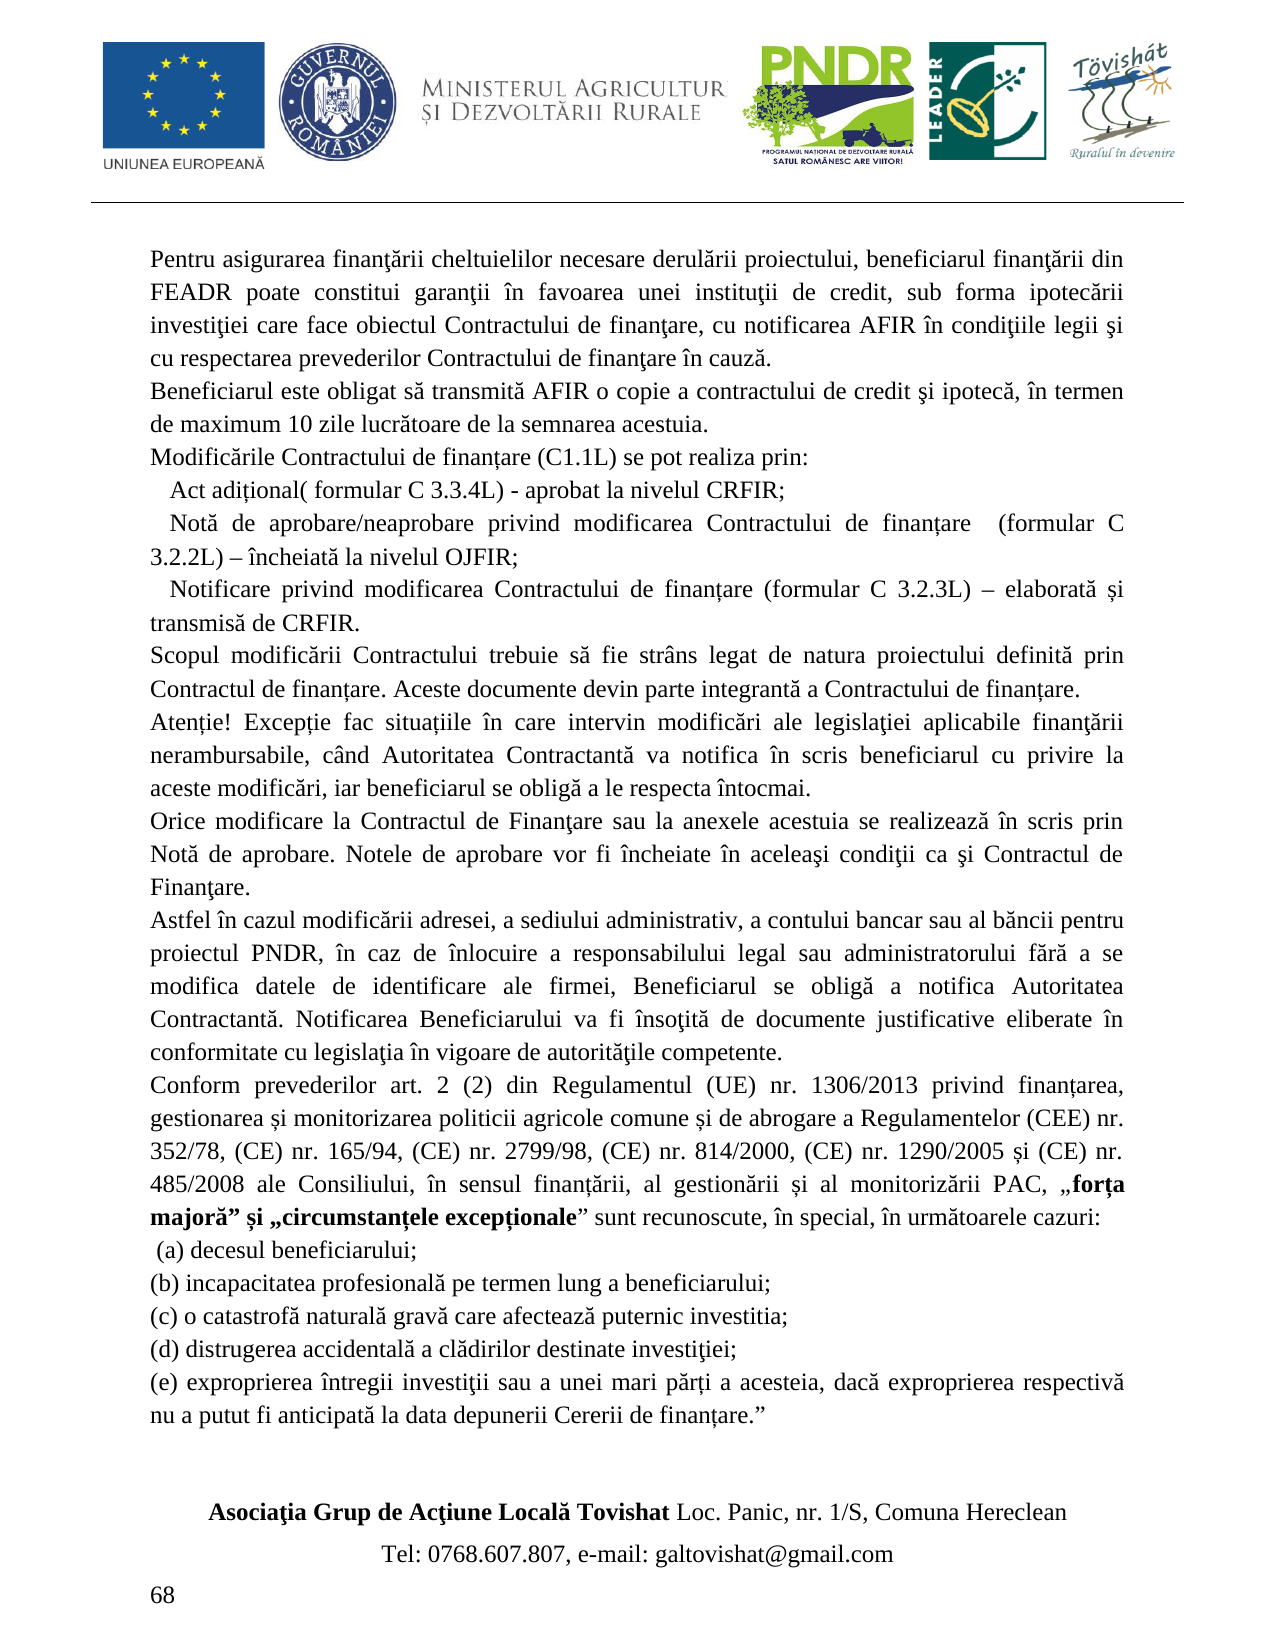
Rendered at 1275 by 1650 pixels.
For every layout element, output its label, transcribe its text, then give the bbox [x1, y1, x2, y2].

text (d) distrugerea accidentală a clădirilor destinate investiţiei; [150, 1334, 1125, 1363]
picture [102, 42, 265, 169]
text Act adițional( formular C 3.3.4L) - aprobat la nivelul CRFIR; [150, 476, 1125, 504]
text (a) decesul beneficiarului; [150, 1235, 1125, 1264]
text Beneficiarul este obligat să transmită AFIR o copie a contractului de credit şi ipotecă, în termen de maximum 10 zile lucrătoare de la semnarea acestuia. [150, 376, 1125, 438]
text (b) incapacitatea profesională pe termen lung a beneficiarului; [150, 1268, 1125, 1297]
text Pentru asigurarea finanţării cheltuielilor necesare derulării proiectului, beneficiarul finanţării din FEADR poate constitui garanţii în favoarea unei instituţii de credit, sub forma ipotecării investiţiei care face obiectul Contractului de finanţare, cu notificarea AFIR în condiţiile legii şi cu respectarea prevederilor Contractului de finanţare în cauză. [150, 244, 1125, 372]
text Astfel în cazul modificării adresei, a sediului administrativ, a contului bancar sau al băncii pentru proiectul PNDR, în caz de înlocuire a responsabilului legal sau administratorului fără a se modifica datele de identificare ale firmei, Beneficiarul se obligă a notifica Autoritatea Contractantă. Notificarea Beneficiarului va fi însoţită de documente justificative eliberate în conformitate cu legislaţia în vigoare de autorităţile competente. [150, 905, 1125, 1066]
picture [1062, 42, 1180, 160]
text Scopul modificării Contractului trebuie să fie strâns legat de natura proiectului definită prin Contractul de finanțare. Aceste documente devin parte integrantă a Contractului de finanțare. [150, 641, 1125, 702]
picture [929, 42, 1047, 160]
text Atenție! Excepție fac situațiile în care intervin modificări ale legislaţiei aplicabile finanţării nerambursabile, când Autoritatea Contractantă va notifica în scris beneficiarul cu privire la aceste modificări, iar beneficiarul se obligă a le respecta întocmai. [150, 707, 1125, 801]
text (e) exproprierea întregii investiţii sau a unei mari părți a acesteia, dacă exproprierea respectivă nu a putut fi anticipată la data depunerii Cererii de finanțare.” [150, 1367, 1125, 1429]
text Conform prevederilor art. 2 (2) din Regulamentul (UE) nr. 1306/2013 privind finanțarea, gestionarea și monitorizarea politicii agricole comune și de abrogare a Regulamentelor (CEE) nr. 352/78, (CE) nr. 165/94, (CE) nr. 2799/98, (CE) nr. 814/2000, (CE) nr. 1290/2005 și (CE) nr. 485/2008 ale Consiliului, în sensul finanțării, al gestionării și al monitorizării PAC, „forța majoră” și „circumstanțele excepționale” sunt recunoscute, în special, în următoarele cazuri: [150, 1070, 1125, 1231]
text (c) o catastrofă naturală gravă care afectează puternic investitia; [150, 1301, 1125, 1330]
text Modificările Contractului de finanțare (C1.1L) se pot realiza prin: [150, 442, 1125, 471]
text Orice modificare la Contractul de Finanţare sau la anexele acestuia se realizează în scris prin Notă de aprobare. Notele de aprobare vor fi încheiate în aceleaşi condiţii ca şi Contractul de Finanţare. [150, 806, 1125, 901]
text Notificare privind modificarea Contractului de finanțare (formular C 3.2.3L) – elaborată și transmisă de CRFIR. [150, 574, 1125, 636]
text Notă de aprobare/neaprobare privind modificarea Contractului de finanțare (formular C 3.2.2L) – încheiată la nivelul OJFIR; [150, 508, 1125, 570]
